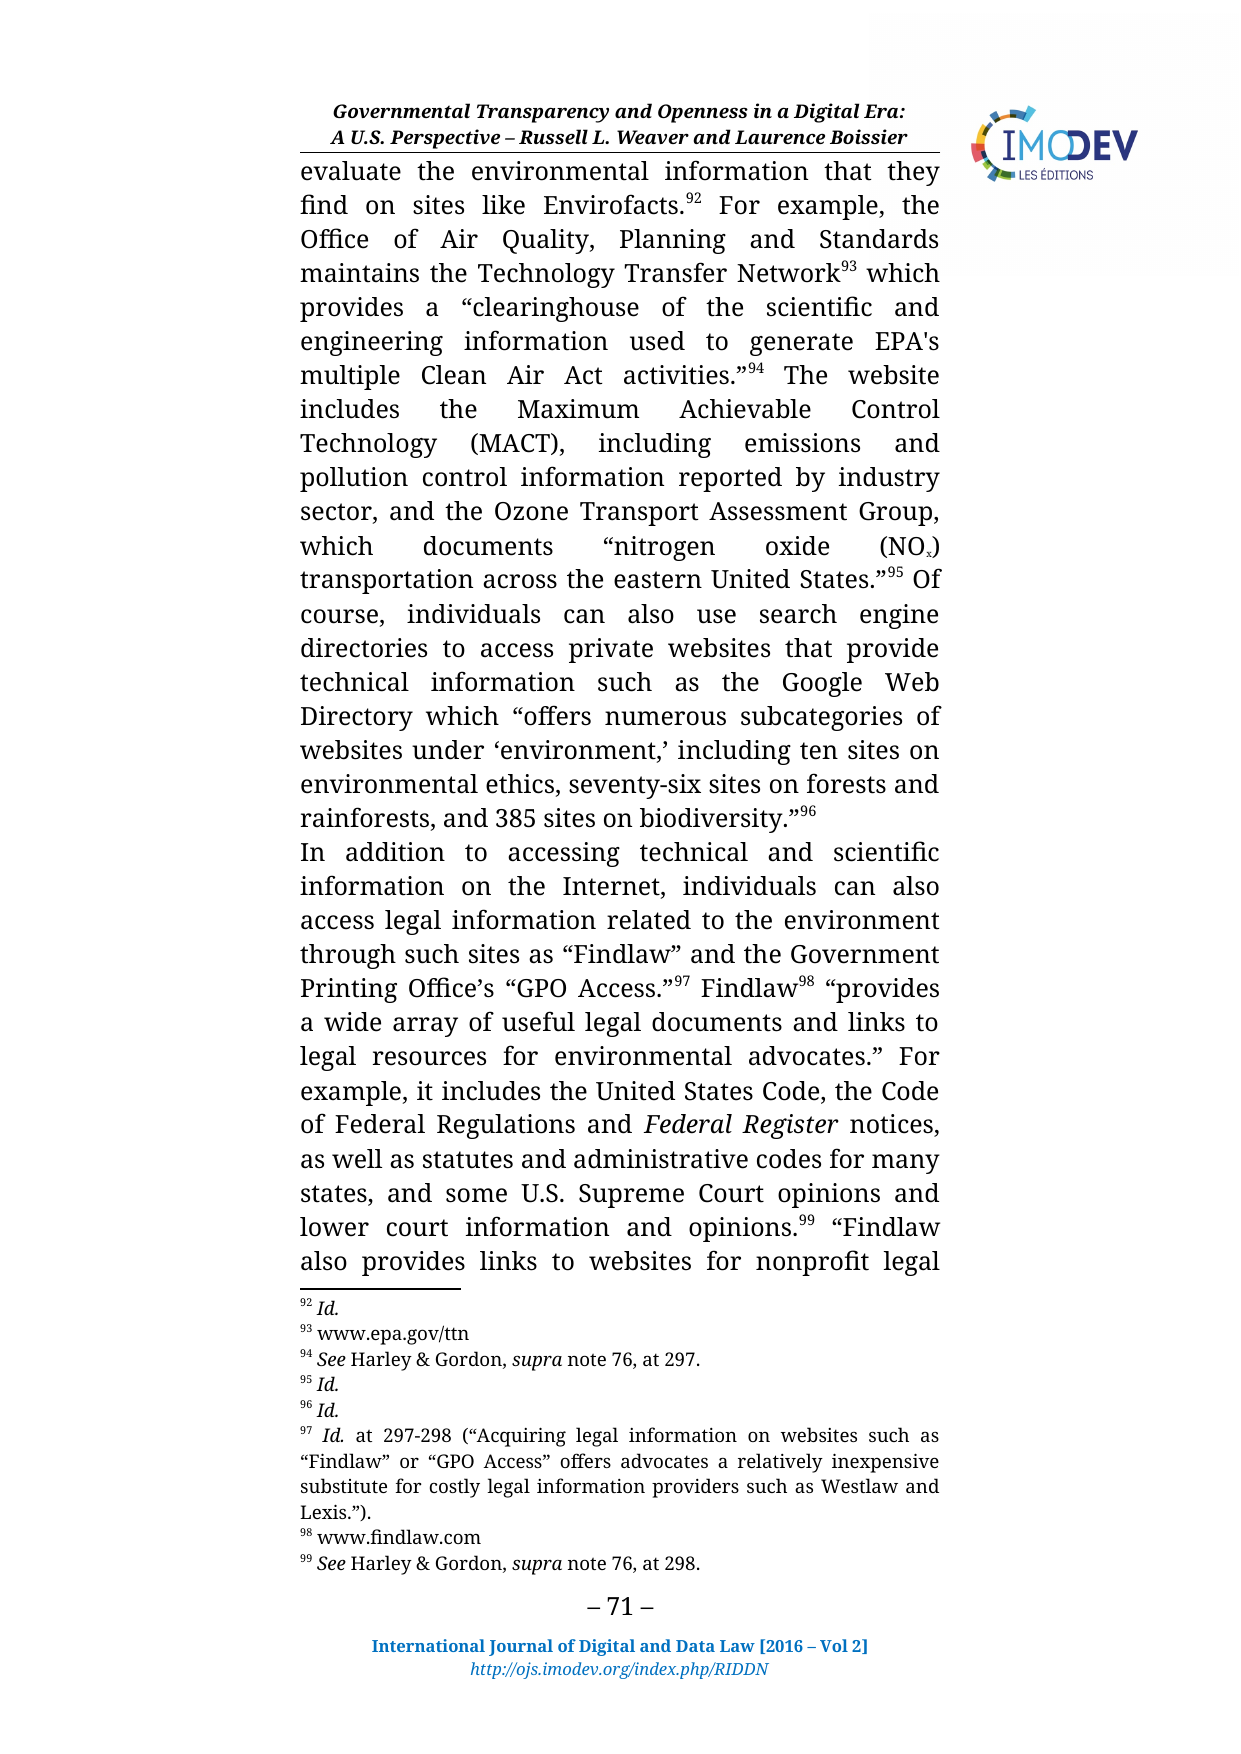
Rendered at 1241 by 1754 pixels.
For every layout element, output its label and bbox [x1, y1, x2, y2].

text [300, 835, 940, 1277]
text [300, 153, 940, 835]
picture [868, 13, 1240, 276]
